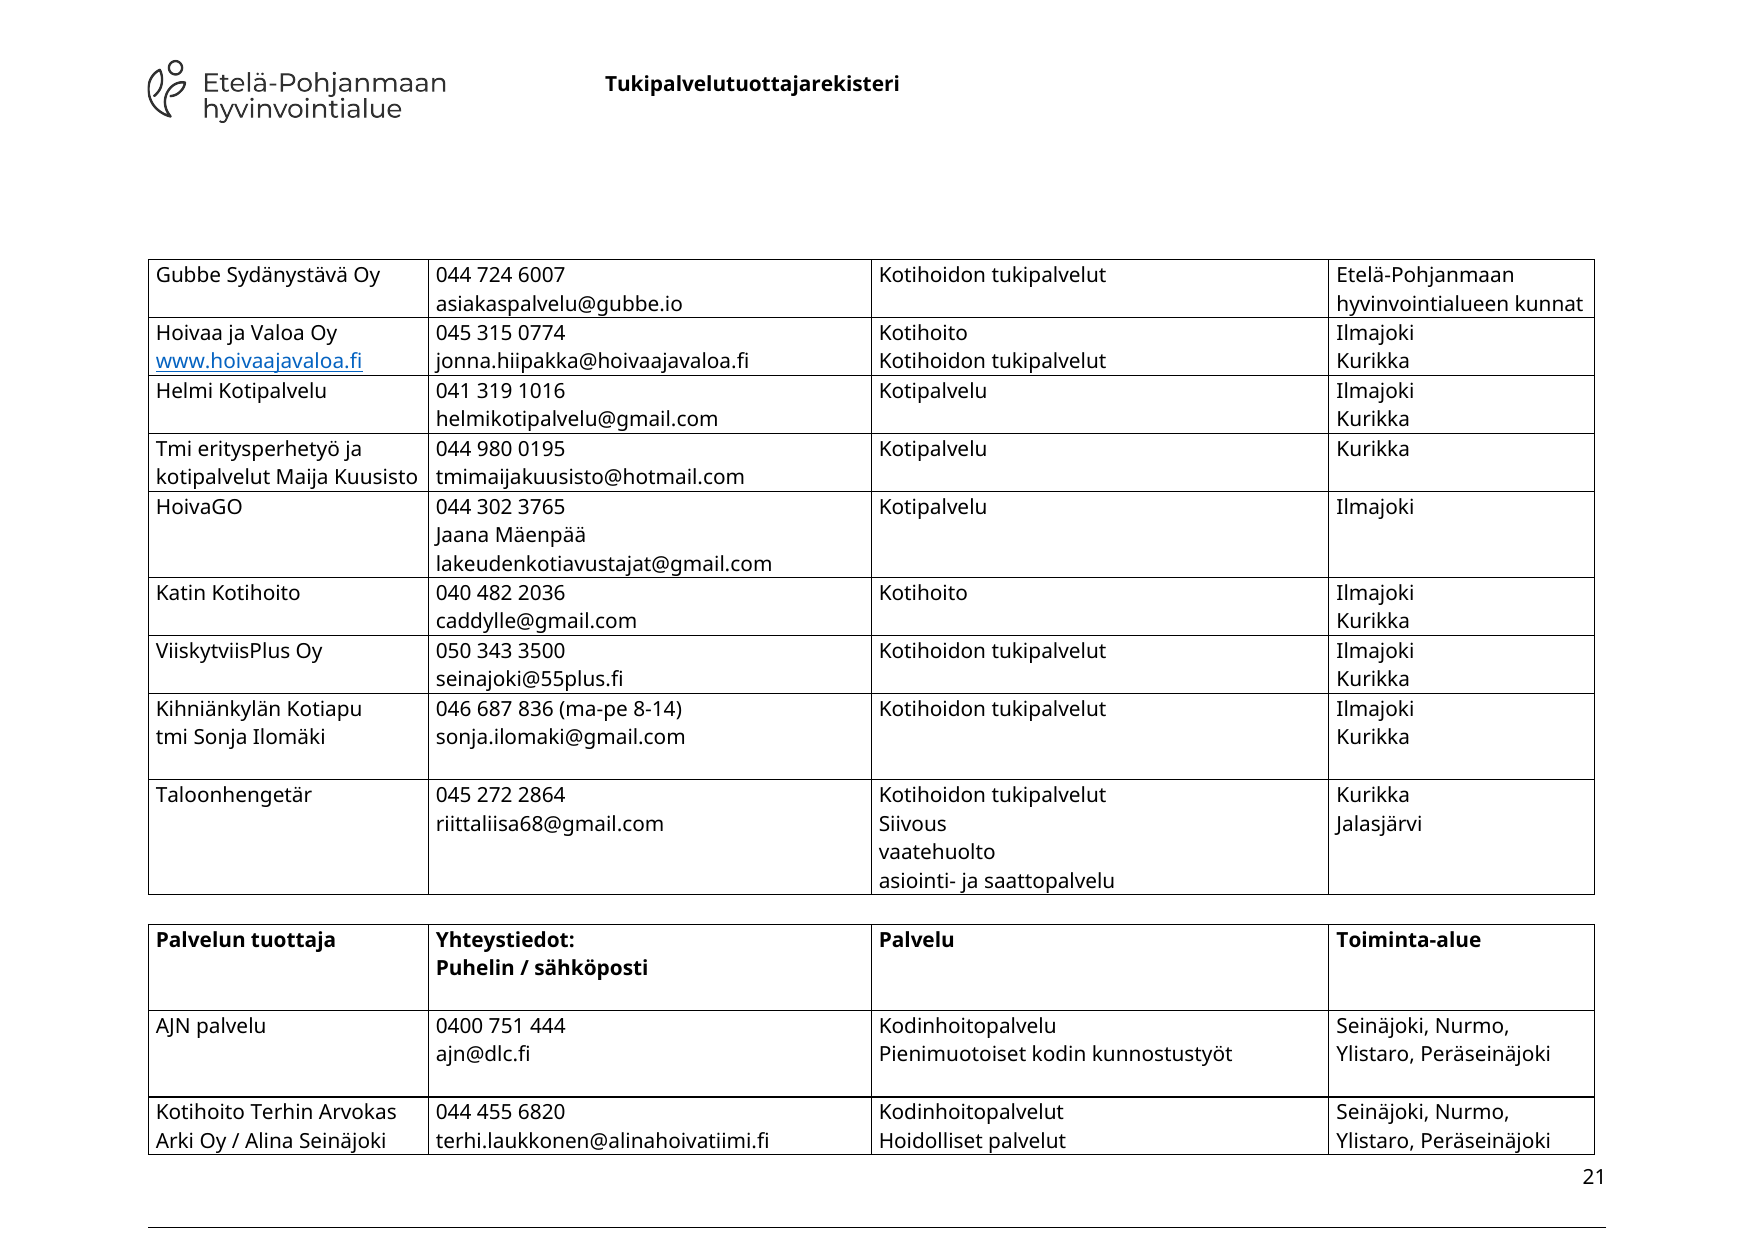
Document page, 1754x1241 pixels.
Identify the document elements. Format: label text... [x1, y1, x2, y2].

table_cell AJN palvelu [149, 1011, 428, 1096]
table_cell Kotihoidon tukipalvelut [872, 694, 1328, 779]
table_cell Ilmajoki Kurikka [1329, 376, 1594, 433]
table_cell Ilmajoki Kurikka [1329, 318, 1594, 375]
table_header Yhteystiedot: Puhelin / sähköposti [429, 925, 871, 1010]
table_cell Hoivaa ja Valoa Oy www.hoivaajavaloa.fi [149, 318, 428, 375]
table_cell 044 455 6820 terhi.laukkonen@alinahoivatiimi.fi [429, 1098, 871, 1154]
table_cell Kotihoidon tukipalvelut Siivous vaatehuolto asiointi- ja saattopalvelu [872, 780, 1328, 894]
table_cell Kihniänkylän Kotiapu tmi Sonja Ilomäki [149, 694, 428, 779]
picture [147, 59, 464, 142]
table_cell 044 302 3765 Jaana Mäenpää lakeudenkotiavustajat@gmail.com [429, 492, 871, 577]
table_cell Etelä-Pohjanmaan hyvinvointialueen kunnat [1329, 260, 1594, 317]
table_cell Kodinhoitopalvelut Hoidolliset palvelut Asiointi- ja ulkoiluapu Sairaanhoidolliset tehtävät [872, 1098, 1328, 1154]
table_cell Seinäjoki, Nurmo, Ylistaro, Peräseinäjoki [1329, 1098, 1594, 1154]
table_cell Ilmajoki Kurikka [1329, 636, 1594, 693]
table_cell Ilmajoki Kurikka [1329, 694, 1594, 779]
table_cell 0400 751 444 ajn@dlc.fi [429, 1011, 871, 1096]
table_header Toiminta-alue [1329, 925, 1594, 1010]
table_cell Seinäjoki, Nurmo, Ylistaro, Peräseinäjoki [1329, 1011, 1594, 1096]
table_cell Kotihoito [872, 578, 1328, 635]
table_cell 041 319 1016 helmikotipalvelu@gmail.com [429, 376, 871, 433]
table_cell Helmi Kotipalvelu [149, 376, 428, 433]
table_cell Kotipalvelu [872, 434, 1328, 491]
table_cell Kotipalvelu [872, 492, 1328, 577]
table_cell ViiskytviisPlus Oy [149, 636, 428, 693]
table_cell Kotihoito Kotihoidon tukipalvelut [872, 318, 1328, 375]
table_cell Tmi eritysperhetyö ja kotipalvelut Maija Kuusisto [149, 434, 428, 491]
table_cell 045 315 0774 jonna.hiipakka@hoivaajavaloa.fi [429, 318, 871, 375]
table_cell Taloonhengetär [149, 780, 428, 894]
table_cell Kurikka Jalasjärvi [1329, 780, 1594, 894]
table_cell Kotihoidon tukipalvelut [872, 260, 1328, 317]
table_cell 045 272 2864 riittaliisa68@gmail.com [429, 780, 871, 894]
table_cell Katin Kotihoito [149, 578, 428, 635]
table_cell Kotihoito Terhin Arvokas Arki Oy / Alina Seinäjoki [149, 1098, 428, 1154]
table_cell 046 687 836 (ma-pe 8-14) sonja.ilomaki@gmail.com [429, 694, 871, 779]
table_cell 044 724 6007 asiakaspalvelu@gubbe.io [429, 260, 871, 317]
table_cell 044 980 0195 tmimaijakuusisto@hotmail.com [429, 434, 871, 491]
table_cell HoivaGO [149, 492, 428, 577]
table_cell Ilmajoki [1329, 492, 1594, 577]
table_header Palvelun tuottaja [149, 925, 428, 1010]
table_cell Kurikka [1329, 434, 1594, 491]
table_cell Ilmajoki Kurikka [1329, 578, 1594, 635]
table_cell Kodinhoitopalvelu Pienimuotoiset kodin kunnostustyöt [872, 1011, 1328, 1096]
table_cell Gubbe Sydänystävä Oy [149, 260, 428, 317]
table_cell Kotihoidon tukipalvelut [872, 636, 1328, 693]
table_cell 040 482 2036 caddylle@gmail.com [429, 578, 871, 635]
table_cell Kotipalvelu [872, 376, 1328, 433]
table_cell 050 343 3500 seinajoki@55plus.fi [429, 636, 871, 693]
table_header Palvelu [872, 925, 1328, 1010]
